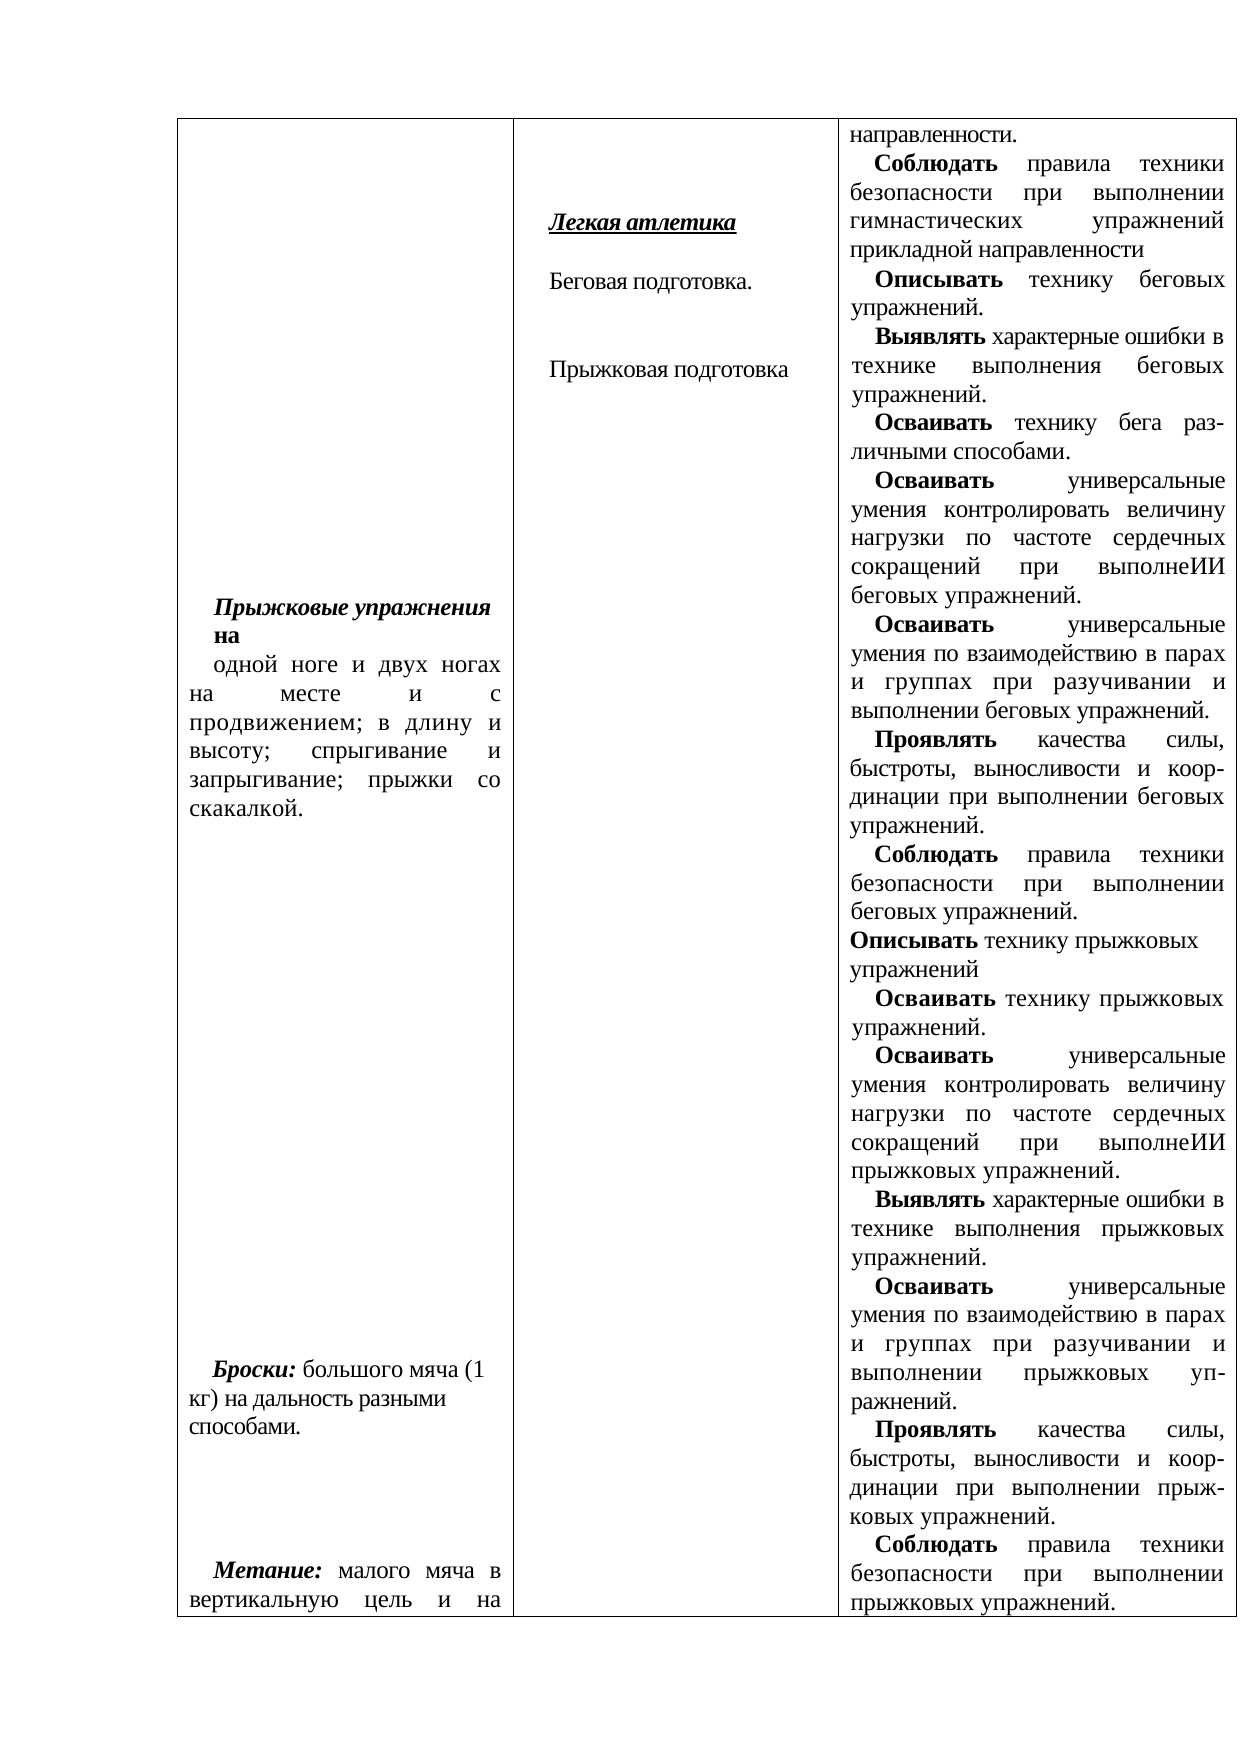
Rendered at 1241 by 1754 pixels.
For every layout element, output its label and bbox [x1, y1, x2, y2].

table_cell [514, 119, 838, 1616]
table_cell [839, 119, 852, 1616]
table_cell [178, 119, 513, 1616]
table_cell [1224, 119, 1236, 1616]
